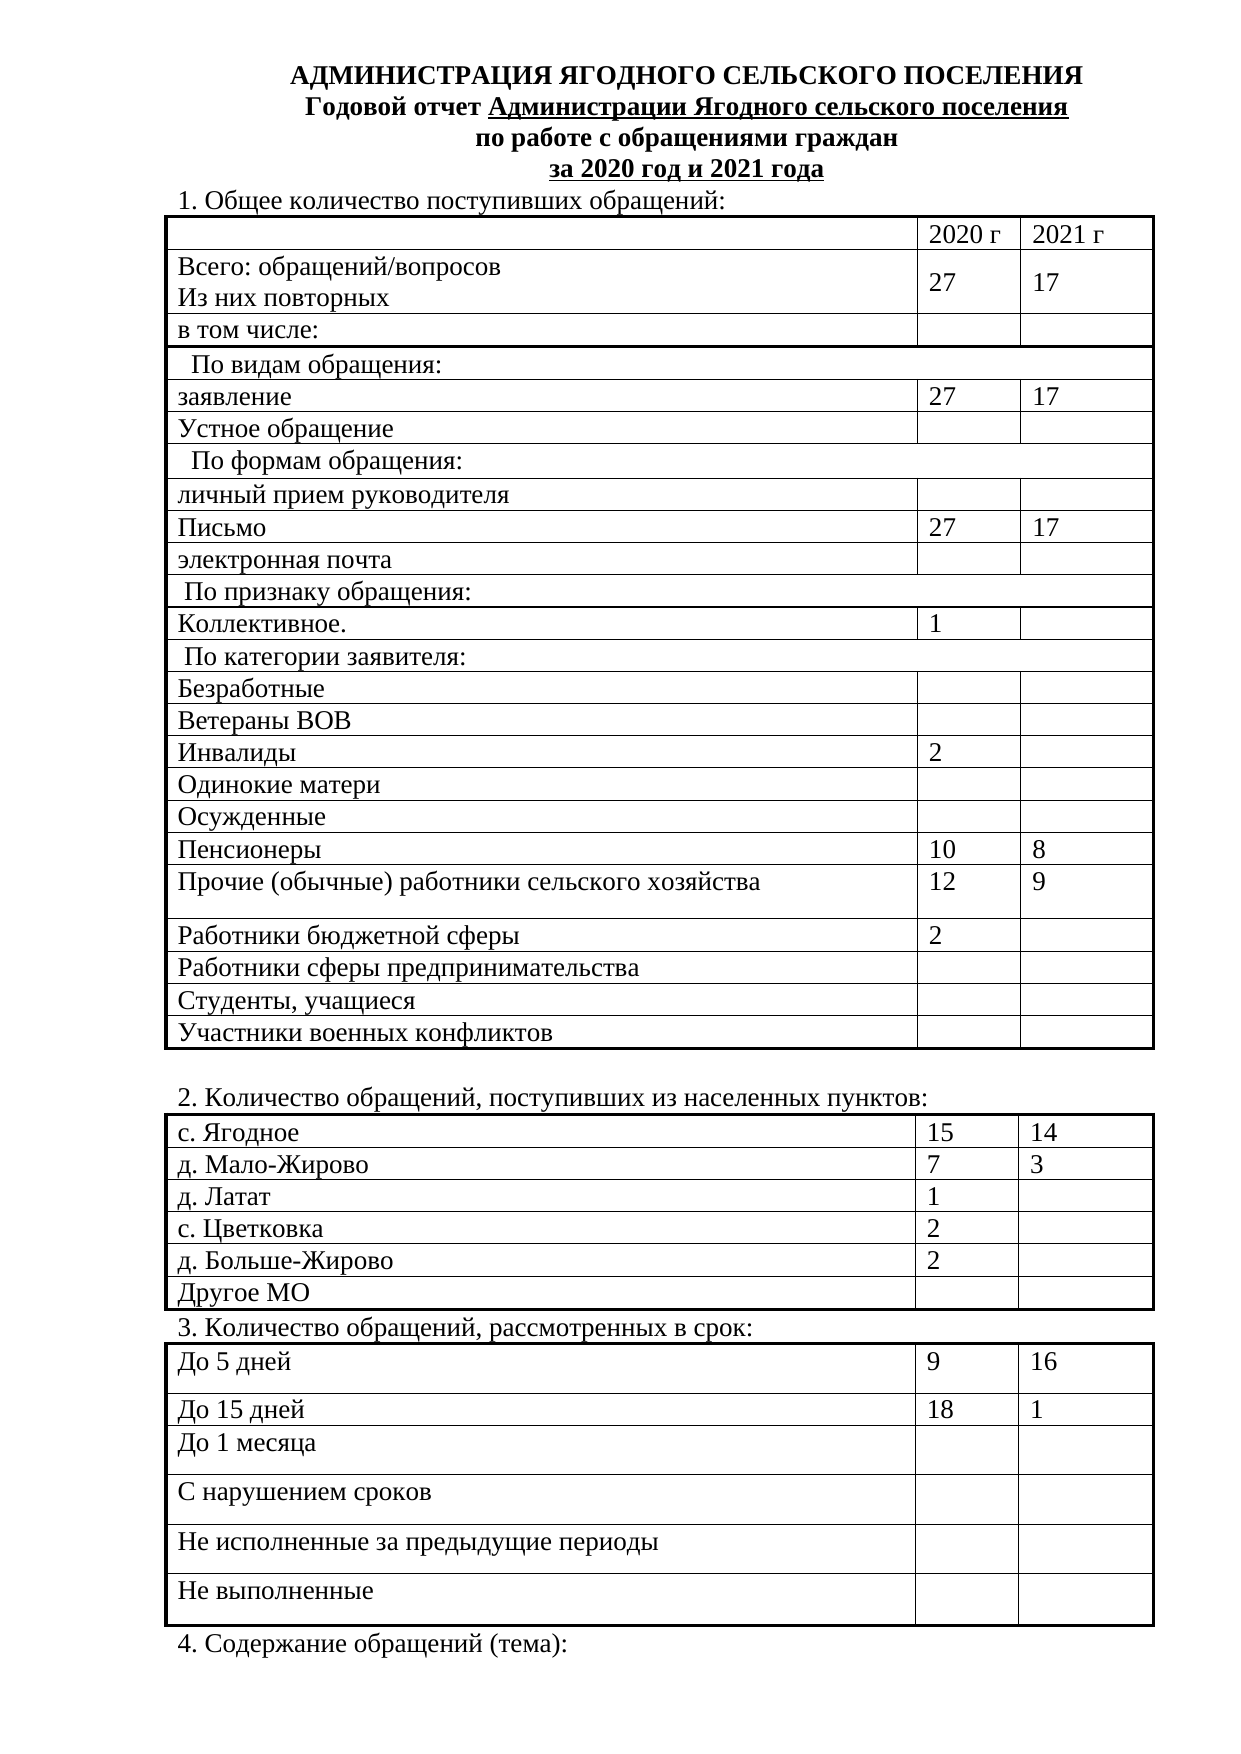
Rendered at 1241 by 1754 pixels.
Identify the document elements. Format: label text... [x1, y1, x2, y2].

text 4. Содержание обращений (тема): [177, 1627, 1196, 1658]
table_cell Прочие (обычные) работники сельского хозяйства [168, 865, 917, 918]
table_cell Коллективное. [168, 608, 917, 638]
table_cell [918, 984, 1020, 1015]
table_header с. Ягодное [168, 1116, 915, 1147]
table_cell [918, 412, 1020, 443]
table_cell Другое МО [168, 1277, 915, 1308]
text 2. Количество обращений, поступивших из населенных пунктов: [177, 1081, 1196, 1112]
table_cell Инвалиды [168, 736, 917, 767]
table_cell [1021, 984, 1152, 1015]
table_cell [918, 479, 1020, 510]
text за 2020 год и 2021 года [177, 153, 1196, 184]
table_header 15 [916, 1116, 1018, 1147]
table_cell 1 [918, 608, 1020, 638]
table_cell Ветераны ВОВ [168, 704, 917, 735]
table_cell [1021, 608, 1152, 638]
table_header [168, 218, 917, 249]
table_cell Не исполненные за предыдущие периоды [168, 1525, 915, 1573]
table_cell 17 [1021, 250, 1152, 312]
table_cell 17 [1021, 511, 1152, 542]
table_cell С нарушением сроков [168, 1475, 915, 1524]
table_header 2020 г [918, 218, 1020, 249]
table_cell [1021, 1016, 1152, 1047]
table_cell [1021, 412, 1152, 443]
table_cell [916, 1574, 1018, 1624]
table_cell [918, 314, 1020, 345]
table_cell 27 [918, 250, 1020, 312]
table_cell [1021, 952, 1152, 983]
table_cell [1021, 919, 1152, 951]
table_cell По формам обращения: [168, 444, 1152, 478]
table_cell До 1 месяца [168, 1426, 915, 1474]
table_cell [918, 543, 1020, 574]
table_cell Устное обращение [168, 412, 917, 443]
table_cell [918, 768, 1020, 799]
table_cell д. Латат [168, 1180, 915, 1211]
table_cell [1019, 1180, 1152, 1211]
table_cell Работники сферы предпринимательства [168, 952, 917, 983]
table_cell [1021, 479, 1152, 510]
table_cell личный прием руководителя [168, 479, 917, 510]
table_cell Работники бюджетной сферы [168, 919, 917, 951]
table_cell 2 [916, 1244, 1018, 1276]
table_cell [1019, 1212, 1152, 1243]
table_cell По категории заявителя: [168, 640, 1152, 671]
table_cell Всего: обращений/вопросов Из них повторных [168, 250, 917, 312]
table_cell 18 [916, 1394, 1018, 1425]
table_cell 27 [918, 380, 1020, 411]
table_cell [1019, 1525, 1152, 1573]
table_cell [918, 1016, 1020, 1047]
table_cell [1019, 1475, 1152, 1524]
table_cell [1019, 1426, 1152, 1474]
table_cell [1021, 314, 1152, 345]
table_cell 3 [1019, 1148, 1152, 1179]
table_cell [1021, 768, 1152, 799]
table_cell [1019, 1574, 1152, 1624]
table_cell [1019, 1244, 1152, 1276]
table_cell Участники военных конфликтов [168, 1016, 917, 1047]
table_cell [1019, 1277, 1152, 1308]
text 3. Количество обращений, рассмотренных в срок: [177, 1311, 1196, 1342]
table_header 16 [1019, 1345, 1152, 1392]
table_cell Одинокие матери [168, 768, 917, 799]
table_cell Не выполненные [168, 1574, 915, 1624]
text по работе с обращениями граждан [177, 121, 1196, 153]
table_cell д. Больше-Жирово [168, 1244, 915, 1276]
table_cell По признаку обращения: [168, 575, 1152, 606]
table_header 2021 г [1021, 218, 1152, 249]
table_cell [918, 952, 1020, 983]
table_cell электронная почта [168, 543, 917, 574]
table_cell 17 [1021, 380, 1152, 411]
table_cell 1 [916, 1180, 1018, 1211]
table_header 9 [916, 1345, 1018, 1392]
table_cell 27 [918, 511, 1020, 542]
table_cell Осужденные [168, 801, 917, 832]
text 1. Общее количество поступивших обращений: [177, 184, 1196, 215]
table_header До 5 дней [168, 1345, 915, 1392]
table_cell [1021, 736, 1152, 767]
table_cell [916, 1475, 1018, 1524]
table_cell д. Мало-Жирово [168, 1148, 915, 1179]
table_cell 2 [916, 1212, 1018, 1243]
table_cell Письмо [168, 511, 917, 542]
table_cell [1021, 704, 1152, 735]
table_cell [918, 801, 1020, 832]
table_cell с. Цветковка [168, 1212, 915, 1243]
table_cell 9 [1021, 865, 1152, 918]
table_cell [1021, 543, 1152, 574]
table_cell 12 [918, 865, 1020, 918]
table_cell заявление [168, 380, 917, 411]
table_cell До 15 дней [168, 1394, 915, 1425]
table_cell [918, 672, 1020, 703]
table_header 14 [1019, 1116, 1152, 1147]
table_cell [918, 704, 1020, 735]
table_cell По видам обращения: [168, 348, 1152, 379]
table_cell в том числе: [168, 314, 917, 345]
table_cell Безработные [168, 672, 917, 703]
table_cell [916, 1277, 1018, 1308]
table_cell 1 [1019, 1394, 1152, 1425]
table_cell Пенсионеры [168, 833, 917, 864]
table_cell 2 [918, 736, 1020, 767]
table_cell Студенты, учащиеся [168, 984, 917, 1015]
table_cell [1021, 801, 1152, 832]
text АДМИНИСТРАЦИЯ ЯГОДНОГО СЕЛЬСКОГО ПОСЕЛЕНИЯ [177, 59, 1196, 90]
table_cell 7 [916, 1148, 1018, 1179]
table_cell [916, 1525, 1018, 1573]
table_cell [916, 1426, 1018, 1474]
table_cell 2 [918, 919, 1020, 951]
text Годовой отчет Администрации Ягодного сельского поселения [177, 90, 1196, 121]
table_cell 10 [918, 833, 1020, 864]
table_cell [1021, 672, 1152, 703]
table_cell 8 [1021, 833, 1152, 864]
